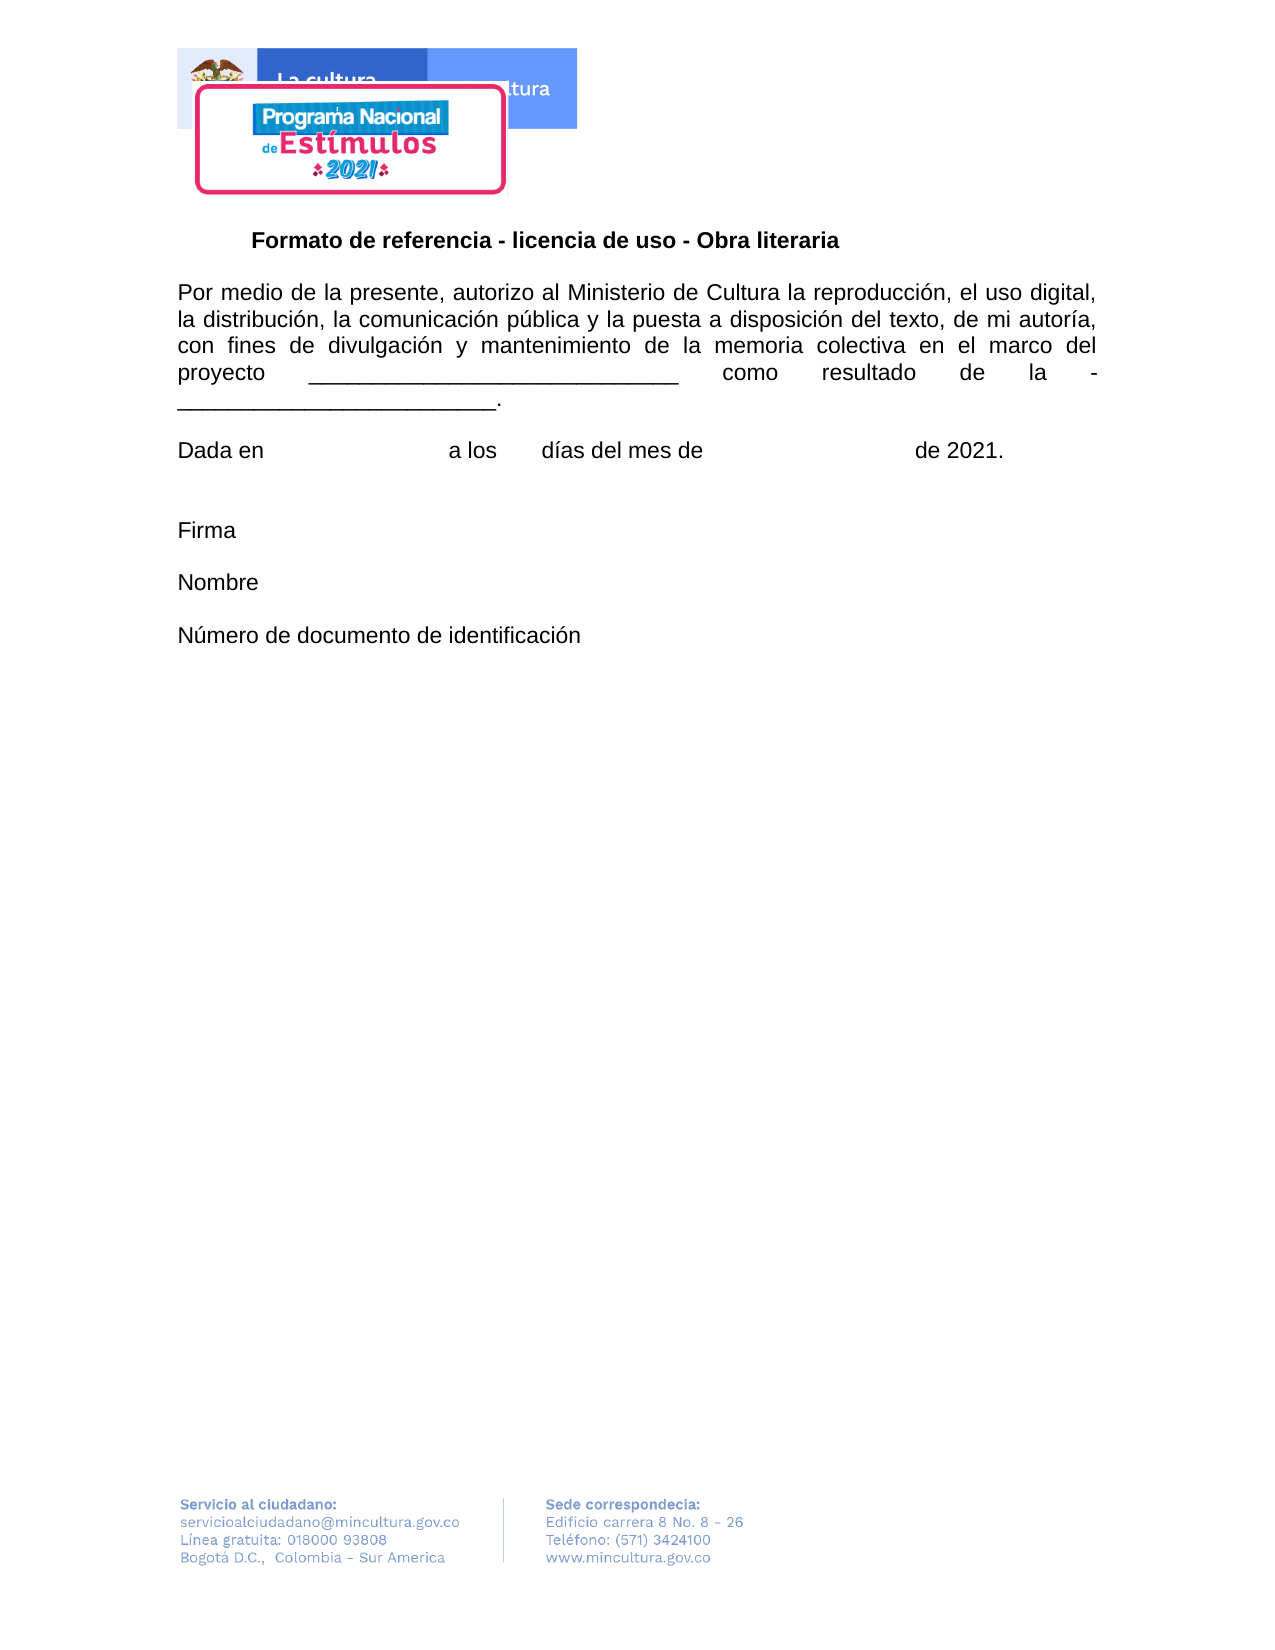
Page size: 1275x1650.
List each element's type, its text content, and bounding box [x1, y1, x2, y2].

text Nombre [177, 569, 1098, 596]
picture [177, 48, 578, 198]
text Firma [177, 517, 1098, 543]
subtitle Formato de referencia - licencia de uso - Obra literaria [251, 227, 1098, 253]
text Dada en a los días del mes de de 2021. [177, 437, 1098, 464]
text Por medio de la presente, autorizo al Ministerio de Cultura la reproducción, el uso digital, la distribución, la comunicación pública y la puesta a disposición del texto, de mi autoría, con fines de divulgación y mantenimiento de la memoria colectiva en el marco del proyecto _____________________________ como resultado de la _________________________. [177, 279, 1098, 411]
text Número de documento de identificación [177, 622, 1098, 648]
picture [177, 1490, 784, 1577]
